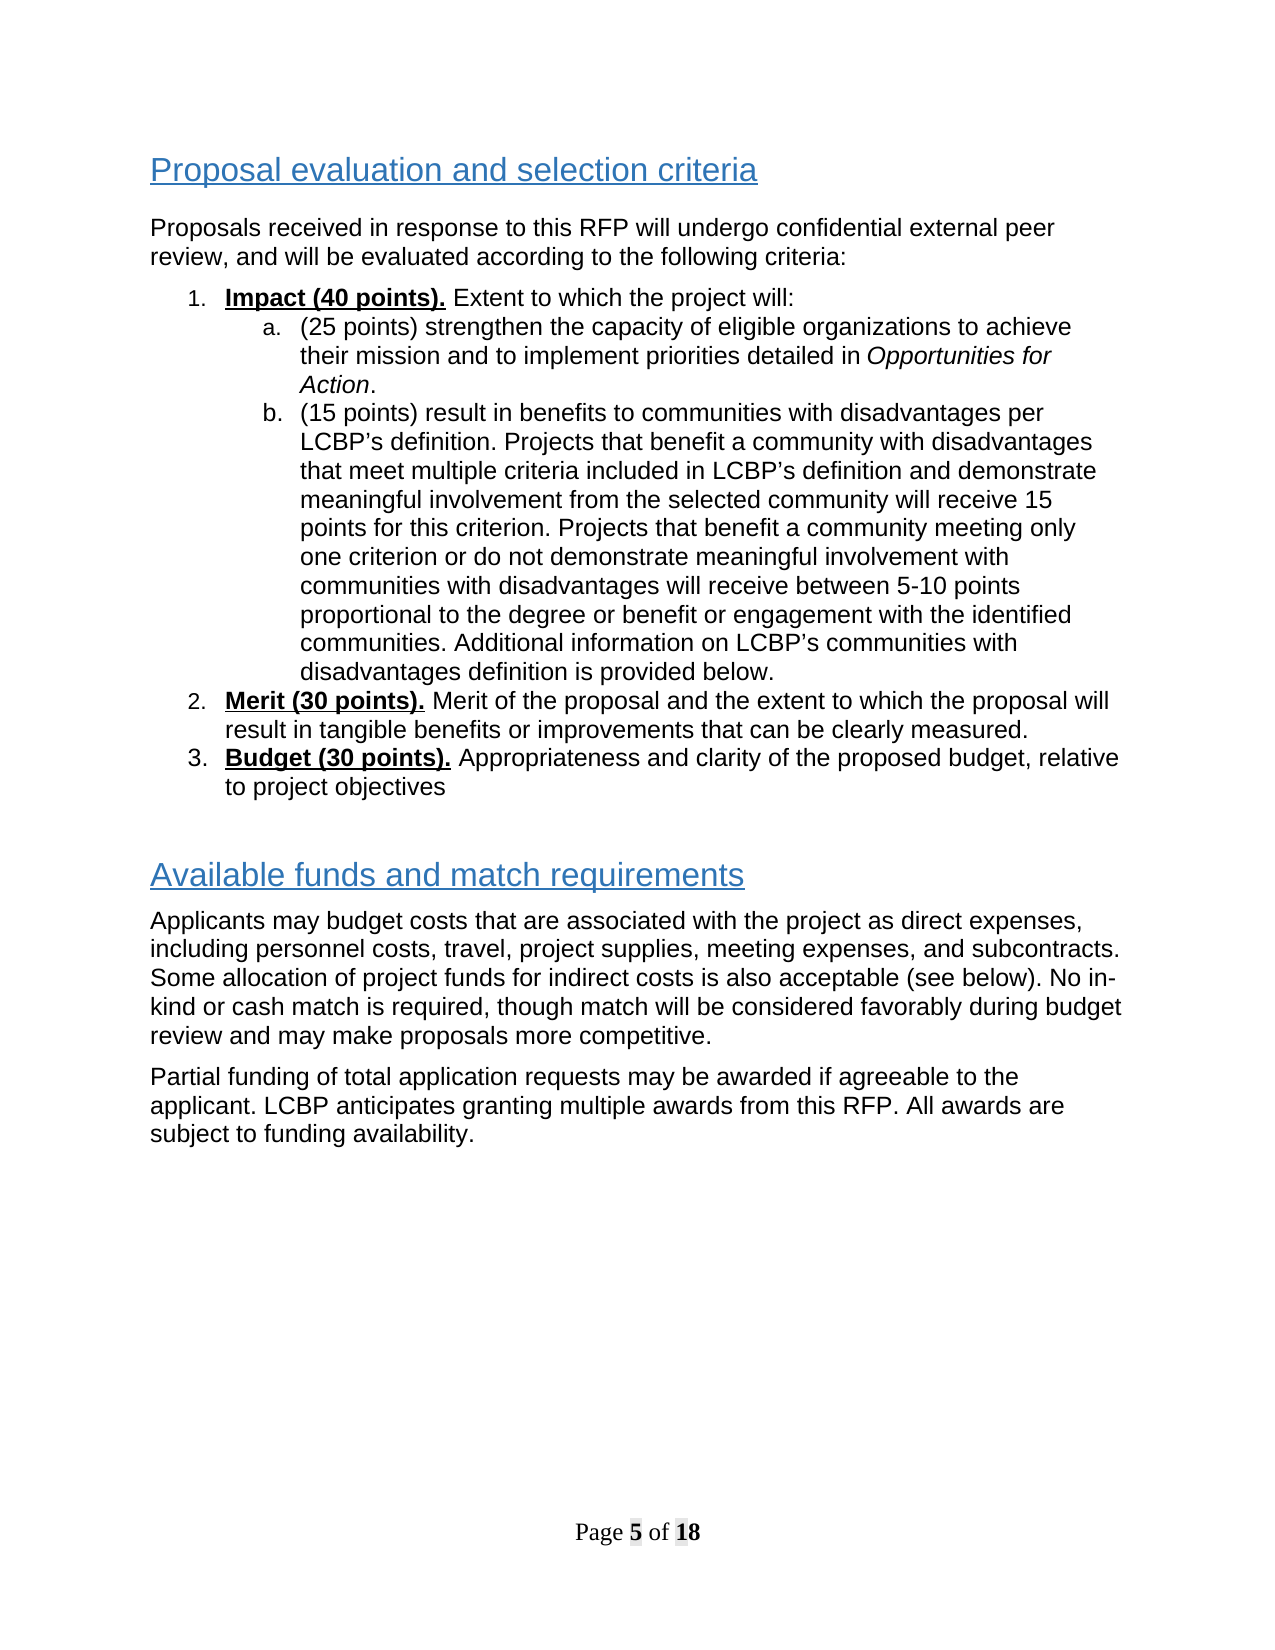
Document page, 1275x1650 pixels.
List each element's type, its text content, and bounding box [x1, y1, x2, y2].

text Applicants may budget costs that are associated with the project as direct expenses, including personnel costs, travel, project supplies, meeting expenses, and subcontracts. Some allocation of project funds for indirect costs is also acceptable (see below). No in-kind or cash match is required, though match will be considered favorably during budget review and may make proposals more competitive. [150, 906, 1125, 1049]
text Proposals received in response to this RFP will undergo confidential external peer review, and will be evaluated according to the following criteria: [150, 213, 1125, 271]
text Partial funding of total application requests may be awarded if agreeable to the applicant. LCBP anticipates granting multiple awards from this RFP. All awards are subject to funding availability. [150, 1062, 1125, 1148]
list Merit (30 points). Merit of the proposal and the extent to which the proposal will result in tangible benefits or improvements that can be clearly measured. [187, 686, 1125, 743]
list Budget (30 points). Appropriateness and clarity of the proposed budget, relative to project objectives [187, 743, 1125, 801]
text Proposal evaluation and selection criteria [150, 150, 1125, 188]
list (15 points) result in benefits to communities with disadvantages per LCBP’s definition. Projects that benefit a community with disadvantages that meet multiple criteria included in LCBP’s definition and demonstrate meaningful involvement from the selected community will receive 15 points for this criterion. Projects that benefit a community meeting only one criterion or do not demonstrate meaningful involvement with communities with disadvantages will receive between 5-10 points proportional to the degree or benefit or engagement with the identified communities. Additional information on LCBP’s communities with disadvantages definition is provided below. [262, 398, 1125, 686]
list Impact (40 points). Extent to which the project will: [187, 283, 1125, 312]
list (25 points) strengthen the capacity of eligible organizations to achieve their mission and to implement priorities detailed in Opportunities for Action. [262, 312, 1125, 398]
text Available funds and match requirements [150, 855, 1125, 893]
